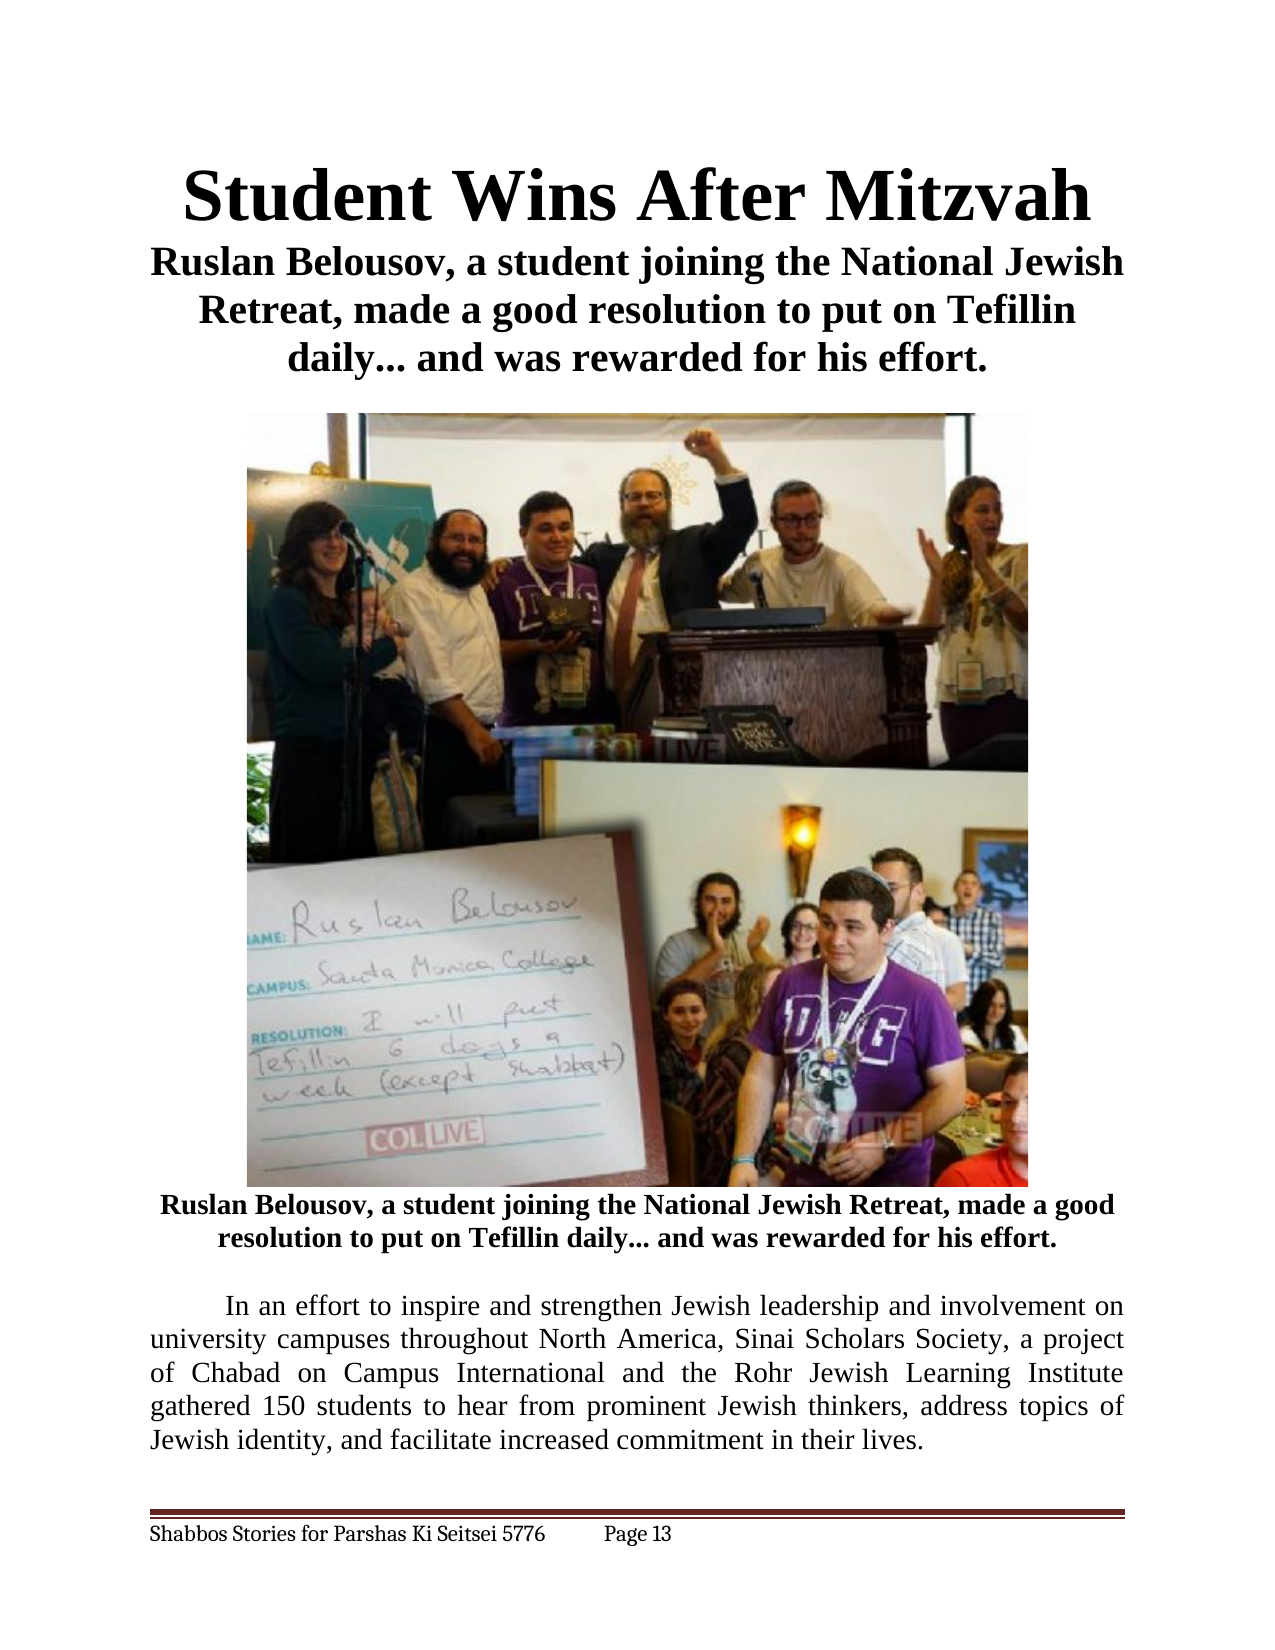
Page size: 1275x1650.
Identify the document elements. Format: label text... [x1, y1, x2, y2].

picture [246, 413, 1029, 1187]
text Student Wins After Mitzvah [150, 150, 1125, 236]
text In an effort to inspire and strengthen Jewish leadership and involvement on university campuses throughout North America, Sinai Scholars Society, a project of Chabad on Campus International and the Rohr Jewish Learning Institute gathered 150 students to hear from prominent Jewish thinkers, address topics of Jewish identity, and facilitate increased commitment in their lives. [150, 1288, 1125, 1455]
text Ruslan Belousov, a student joining the National Jewish Retreat, made a good resolution to put on Tefillin daily... and was rewarded for his effort. [150, 236, 1125, 380]
